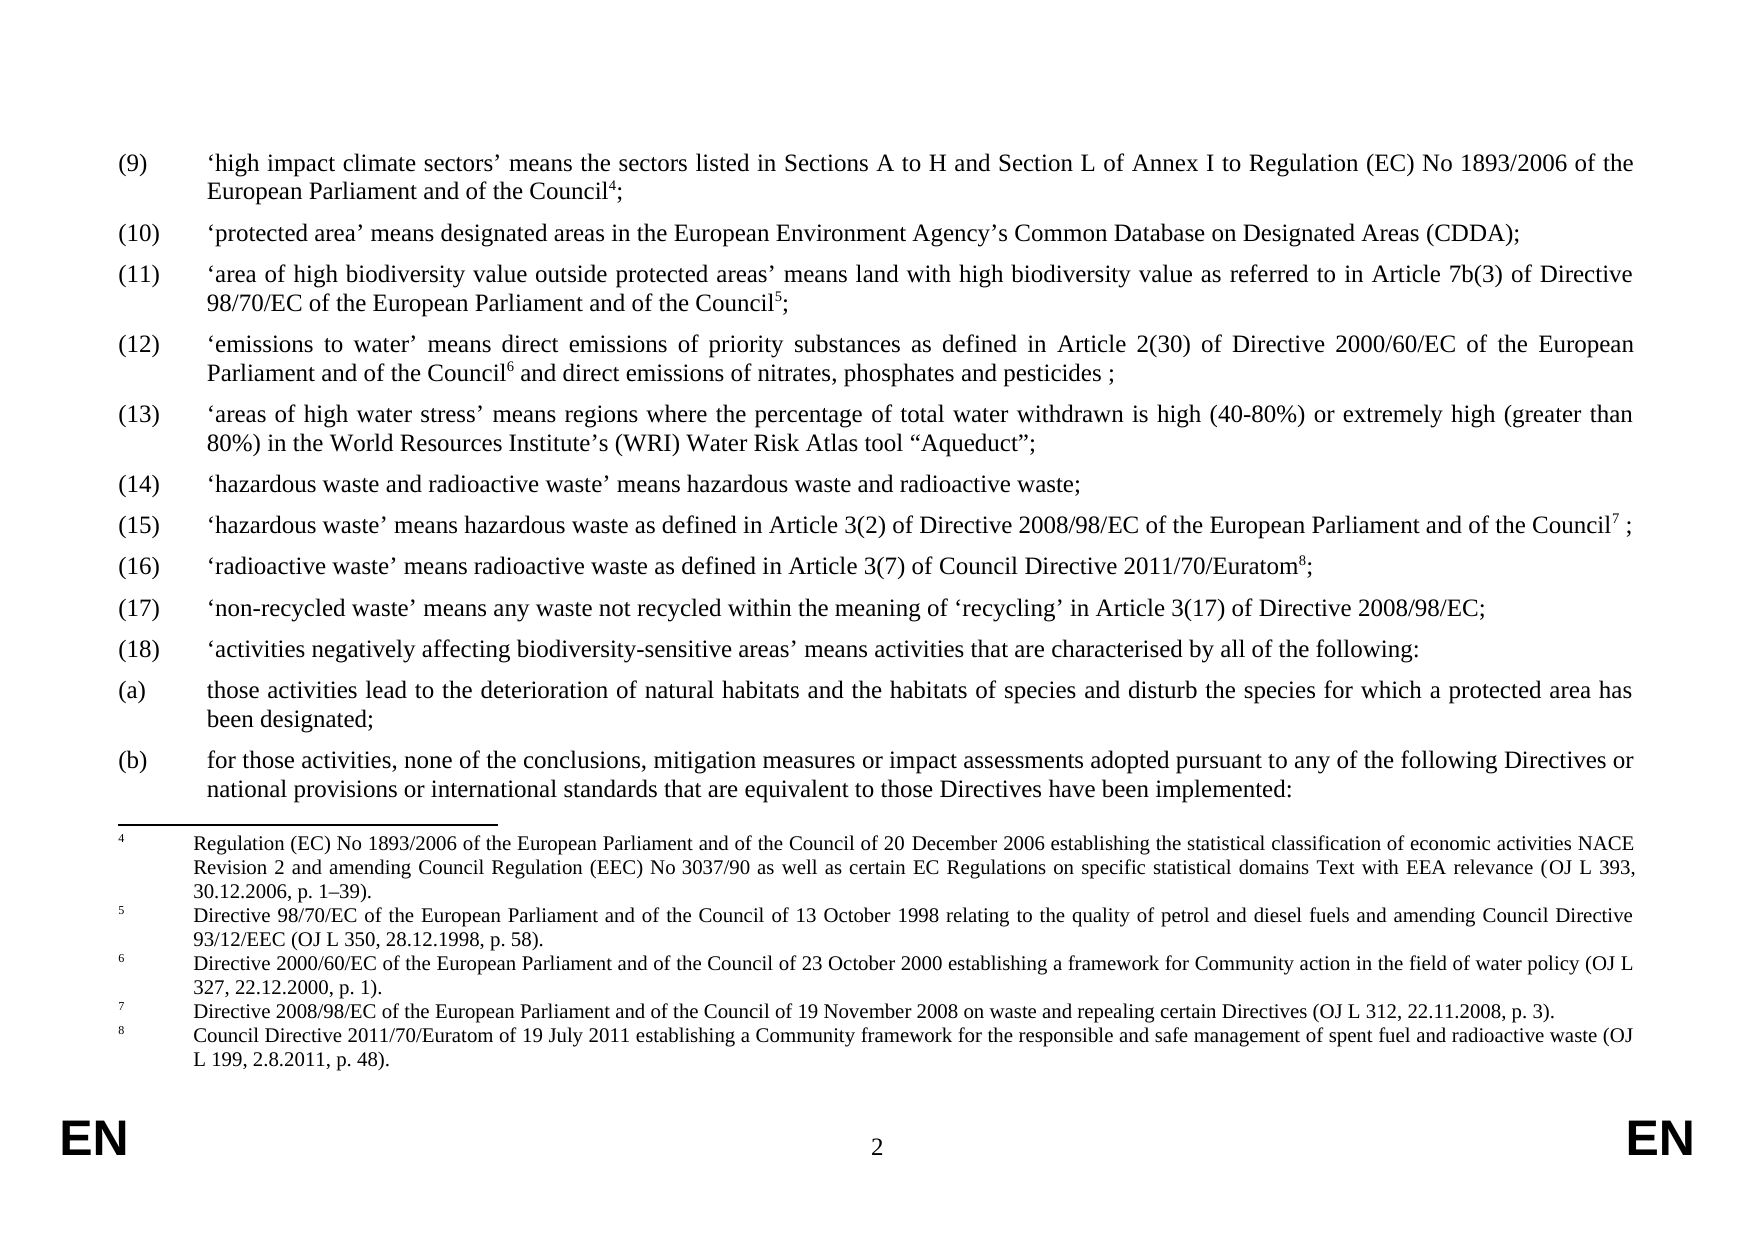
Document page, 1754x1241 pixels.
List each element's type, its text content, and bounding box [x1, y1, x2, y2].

text (17) ‘non-recycled waste’ means any waste not recycled within the meaning of ‘recycling’ in Article 3(17) of Directive 2008/98/EC; [118, 593, 1636, 621]
text (13) ‘areas of high water stress’ means regions where the percentage of total water withdrawn is high (40-80%) or extremely high (greater than 80%) in the World Resources Institute’s (WRI) Water Risk Atlas tool “Aqueduct”; [118, 399, 1636, 456]
text (11) ‘area of high biodiversity value outside protected areas’ means land with high biodiversity value as referred to in Article 7b(3) of Directive 98/70/EC of the European Parliament and of the Council; [118, 259, 1636, 316]
text (a) those activities lead to the deterioration of natural habitats and the habitats of species and disturb the species for which a protected area has been designated; [118, 675, 1636, 733]
text (10) ‘protected area’ means designated areas in the European Environment Agency’s Common Database on Designated Areas (CDDA); [118, 218, 1636, 246]
text (15) ‘hazardous waste’ means hazardous waste as defined in Article 3(2) of Directive 2008/98/EC of the European Parliament and of the Council ; [118, 510, 1636, 539]
text (9) ‘high impact climate sectors’ means the sectors listed in Sections A to H and Section L of Annex I to Regulation (EC) No 1893/2006 of the European Parliament and of the Council; [118, 148, 1636, 205]
text (12) ‘emissions to water’ means direct emissions of priority substances as defined in Article 2(30) of Directive 2000/60/EC of the European Parliament and of the Council and direct emissions of nitrates, phosphates and pesticides ; [118, 329, 1636, 386]
text (b) for those activities, none of the conclusions, mitigation measures or impact assessments adopted pursuant to any of the following Directives or national provisions or international standards that are equivalent to those Directives have been implemented: [118, 745, 1636, 803]
text (16) ‘radioactive waste’ means radioactive waste as defined in Article 3(7) of Council Directive 2011/70/Euratom; [118, 551, 1636, 580]
text (14) ‘hazardous waste and radioactive waste’ means hazardous waste and radioactive waste; [118, 469, 1636, 498]
text (18) ‘activities negatively affecting biodiversity-sensitive areas’ means activities that are characterised by all of the following: [118, 634, 1636, 663]
